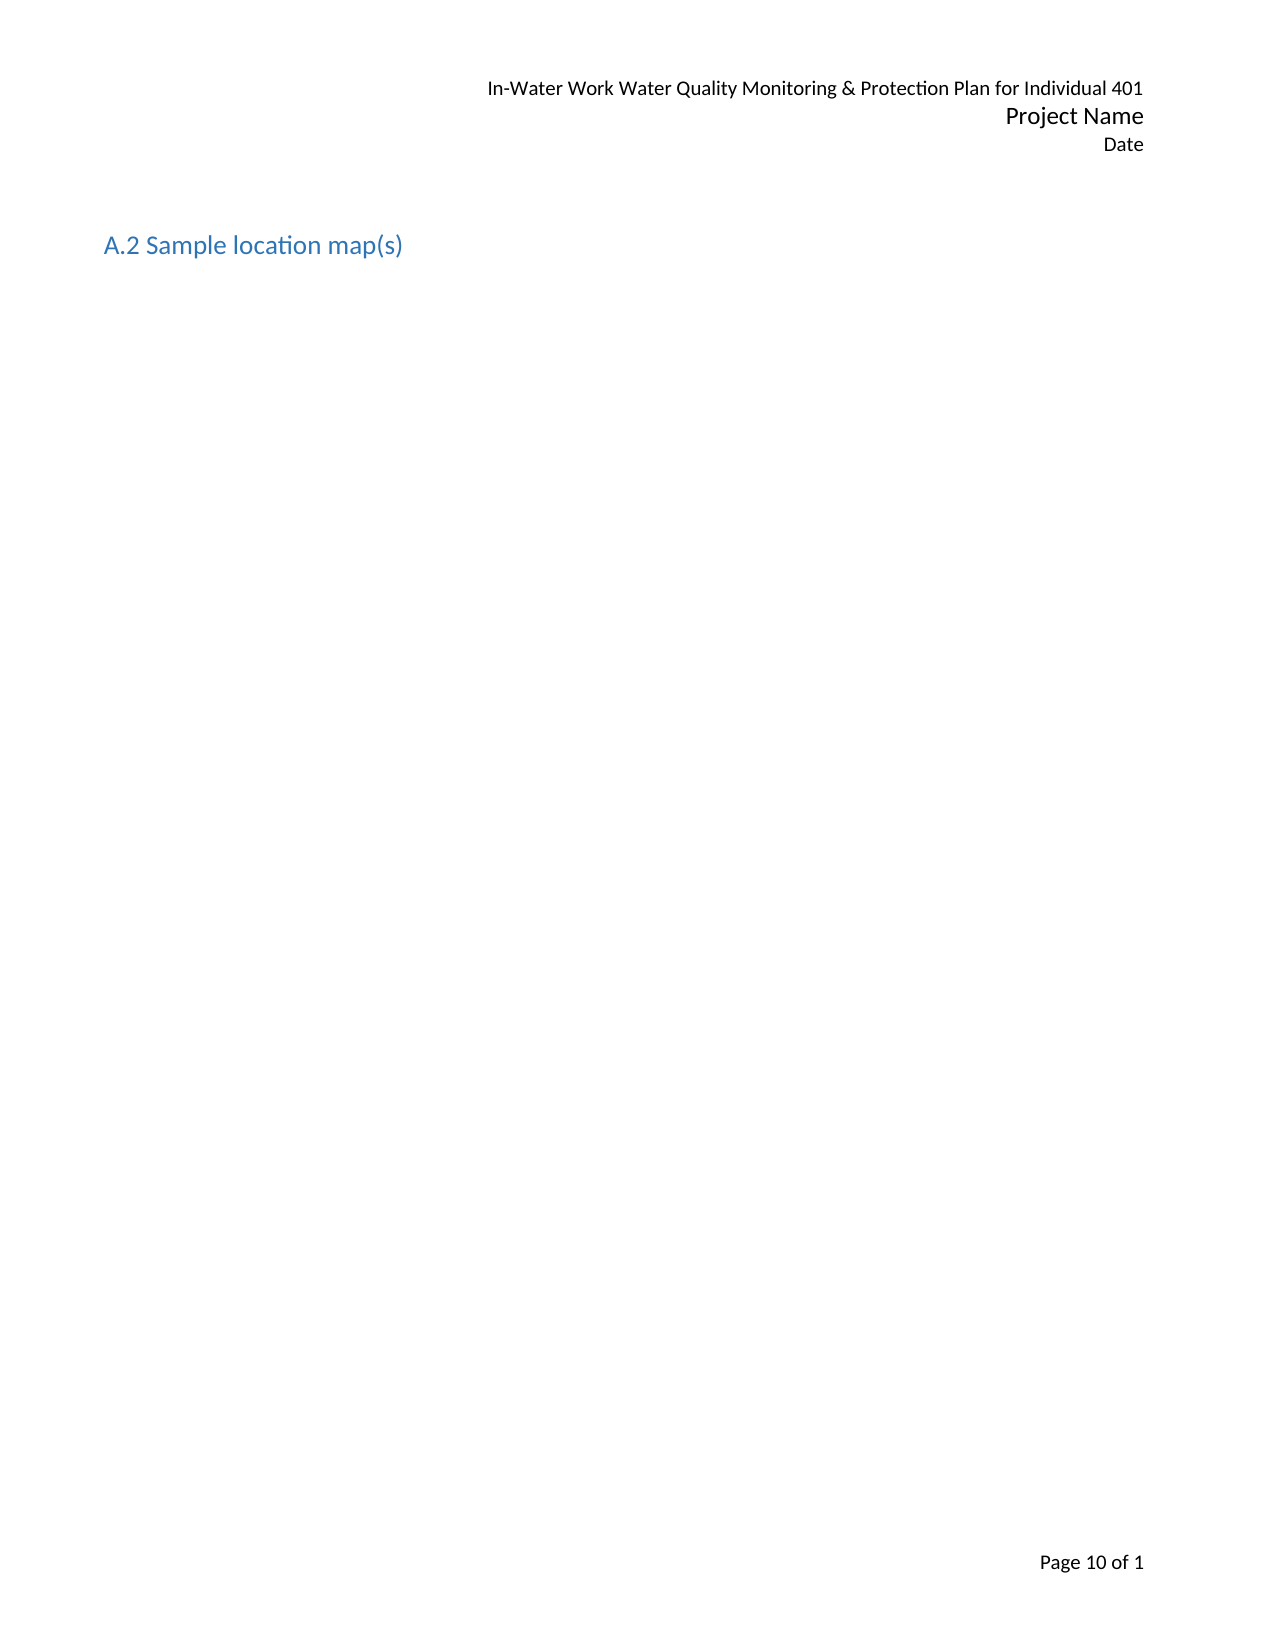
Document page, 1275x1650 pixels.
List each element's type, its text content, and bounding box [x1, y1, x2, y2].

subtitle A.2 Sample location map(s) [103, 228, 1144, 261]
